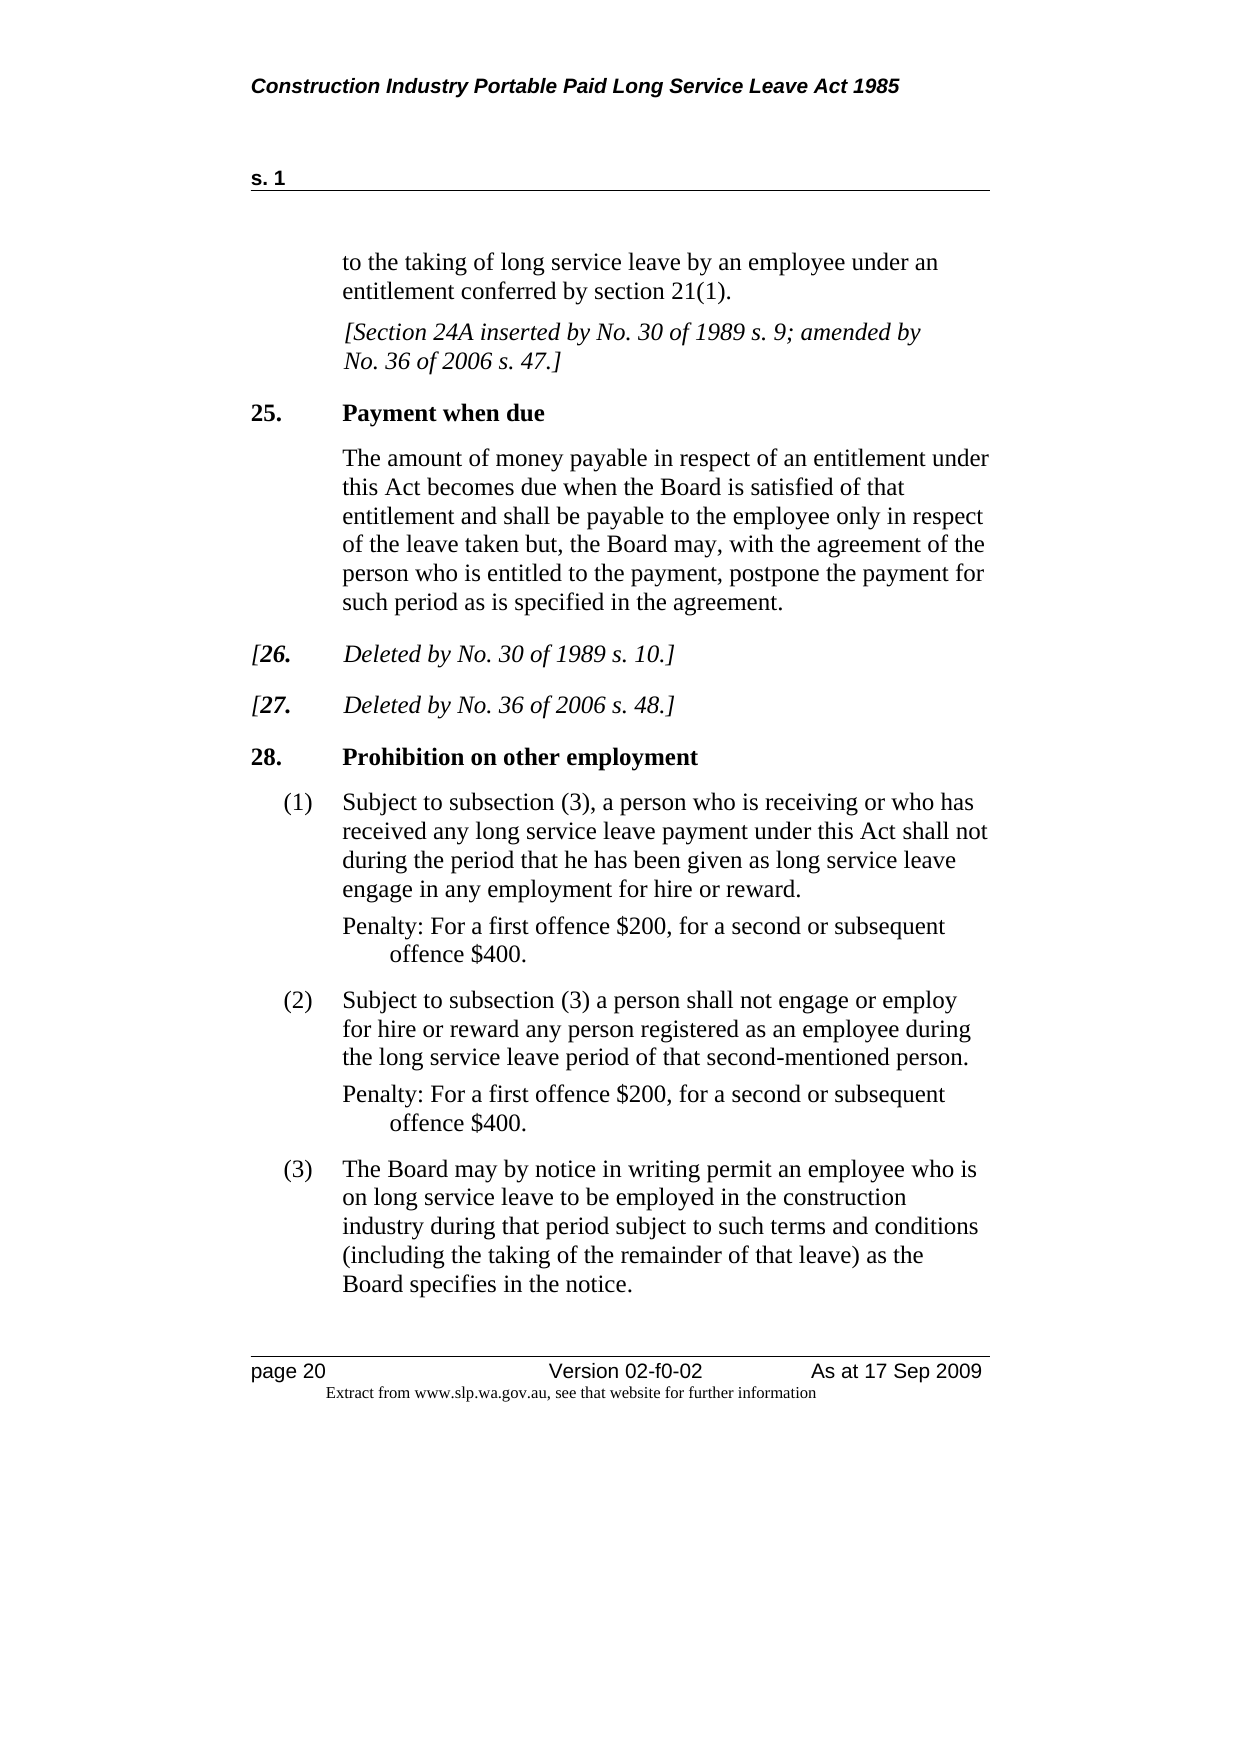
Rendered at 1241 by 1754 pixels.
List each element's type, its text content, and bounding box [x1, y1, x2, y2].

text The amount of money payable in respect of an entitlement under this Act becomes due when the Board is satisfied of that entitlement and shall be payable to the employee only in respect of the leave taken but, the Board may, with the agreement of the person who is entitled to the payment, postpone the payment for such period as is specified in the agreement. [251, 443, 990, 616]
text (2) Subject to subsection (3) a person shall not engage or employ for hire or reward any person registered as an employee during the long service leave period of that second-mentioned person. [251, 985, 990, 1071]
subtitle 28. Prohibition on other employment [251, 742, 990, 771]
text [Section 24A inserted by No. 30 of 1989 s. 9; amended by No. 36 of 2006 s. 47.] [251, 317, 990, 375]
subtitle 25. Payment when due [251, 398, 990, 427]
text [27. Deleted by No. 36 of 2006 s. 48.] [251, 690, 990, 719]
text Penalty: For a first offence $200, for a second or subsequent offence $400. [251, 1079, 990, 1137]
text Penalty: For a first offence $200, for a second or subsequent offence $400. [251, 911, 990, 968]
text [251, 247, 990, 305]
text (3) The Board may by notice in writing permit an employee who is on long service leave to be employed in the construction industry during that period subject to such terms and conditions (including the taking of the remainder of that leave) as the Board specifies in the notice. [251, 1154, 990, 1297]
text [26. Deleted by No. 30 of 1989 s. 10.] [251, 639, 990, 667]
text (1) Subject to subsection (3), a person who is receiving or who has received any long service leave payment under this Act shall not during the period that he has been given as long service leave engage in any employment for hire or reward. [251, 787, 990, 902]
